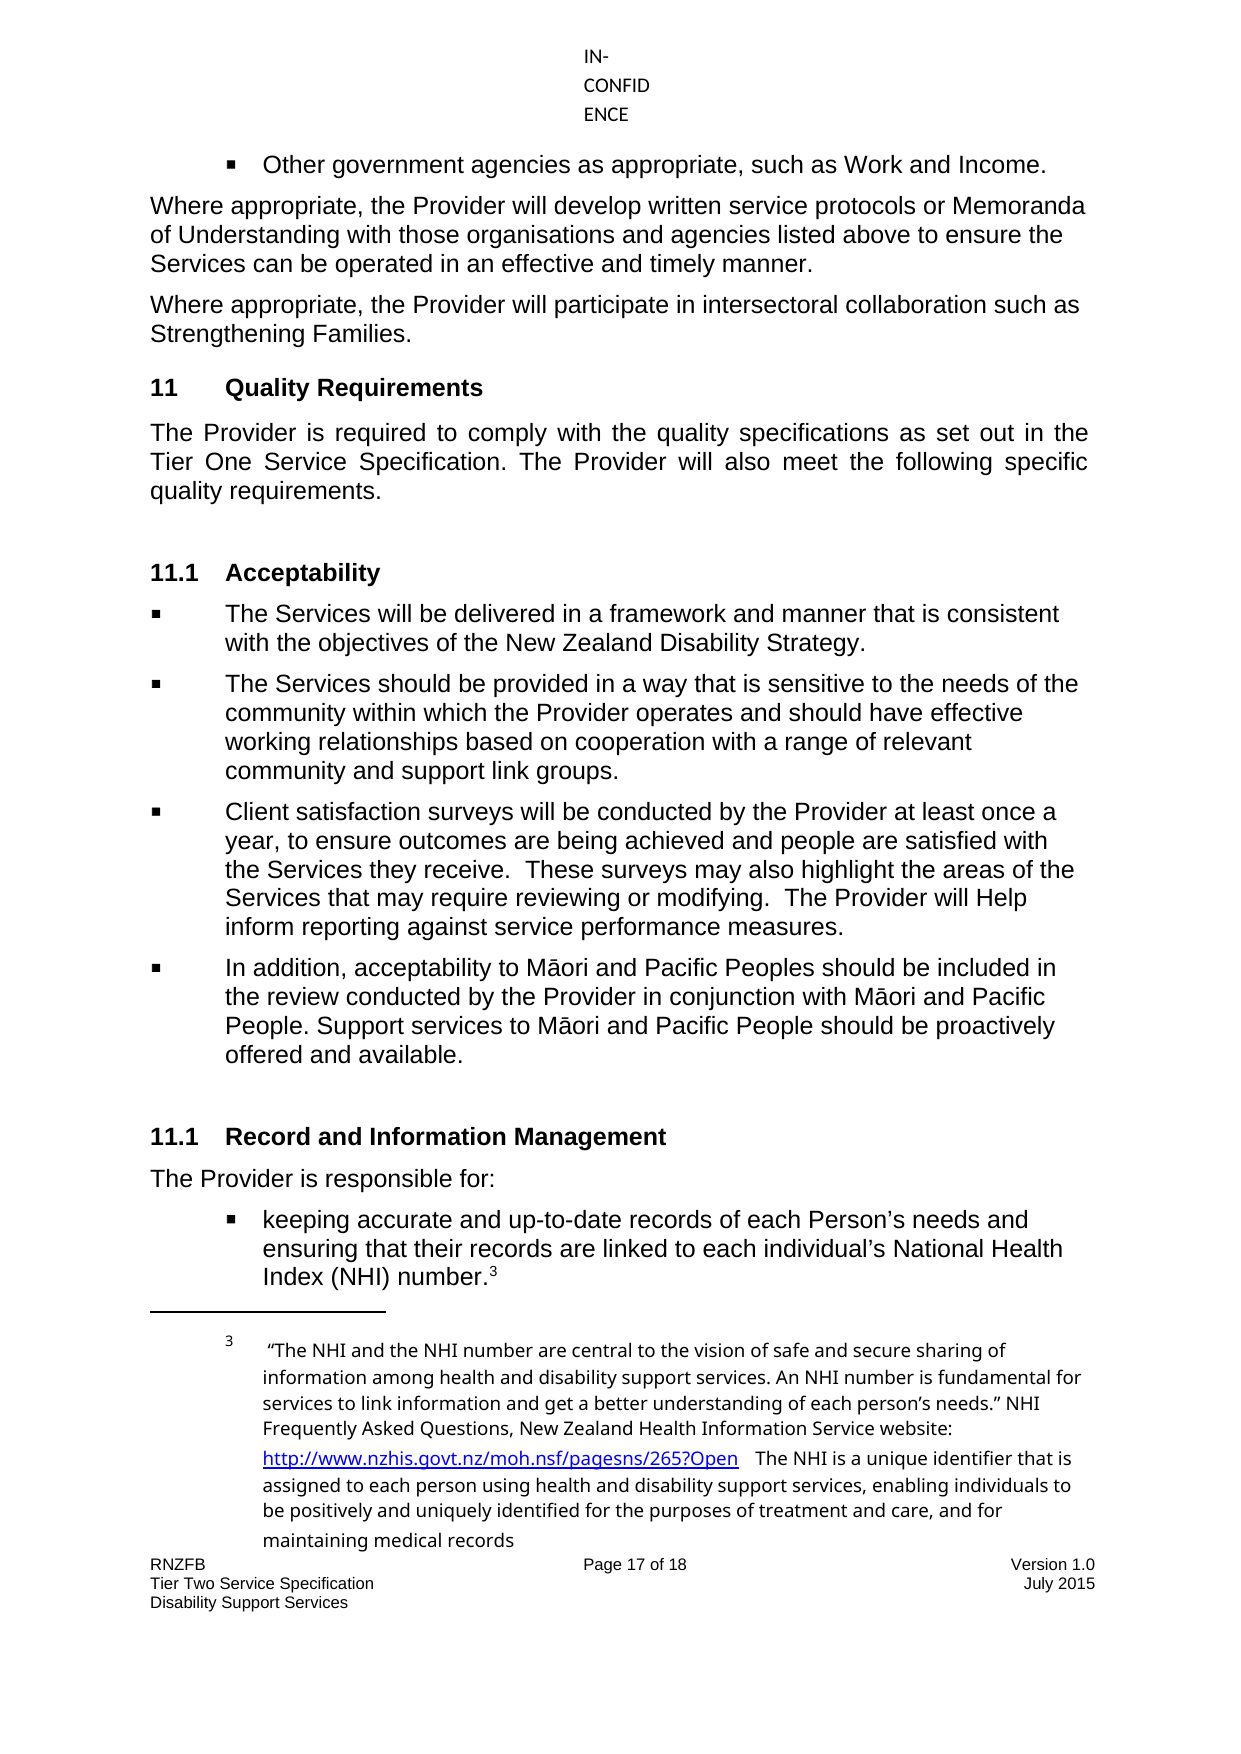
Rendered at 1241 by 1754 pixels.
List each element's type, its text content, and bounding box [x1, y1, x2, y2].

text 11 Quality Requirements [150, 373, 1090, 401]
list The Services will be delivered in a framework and manner that is consistent with the objectives of the New Zealand Disability Strategy. [150, 599, 1090, 657]
text Where appropriate, the Provider will develop written service protocols or Memoranda of Understanding with those organisations and agencies listed above to ensure the Services can be operated in an effective and timely manner. [150, 191, 1090, 278]
list Other government agencies as appropriate, such as Work and Income. [225, 150, 1090, 179]
list keeping accurate and up-to-date records of each Person’s needs and ensuring that their records are linked to each individual’s National Health Index (NHI) number. [225, 1205, 1090, 1291]
text Where appropriate, the Provider will participate in intersectoral collaboration such as Strengthening Families. [150, 290, 1090, 348]
list The Services should be provided in a way that is sensitive to the needs of the community within which the Provider operates and should have effective working relationships based on cooperation with a range of relevant community and support link groups. [150, 669, 1090, 784]
list Record and Information Management [150, 1122, 1090, 1151]
text The Provider is required to comply with the quality specifications as set out in the Tier One Service Specification. The Provider will also meet the following specific quality requirements. [150, 418, 1090, 504]
text The Provider is responsible for: [150, 1163, 1090, 1192]
list In addition, acceptability to Māori and Pacific Peoples should be included in the review conducted by the Provider in conjunction with Māori and Pacific People. Support services to Māori and Pacific People should be proactively offered and available. [150, 953, 1090, 1068]
list Client satisfaction surveys will be conducted by the Provider at least once a year, to ensure outcomes are being achieved and people are satisfied with the Services they receive. These surveys may also highlight the areas of the Services that may require reviewing or modifying. The Provider will Help inform reporting against service performance measures. [150, 797, 1090, 941]
list Acceptability [150, 558, 1090, 587]
